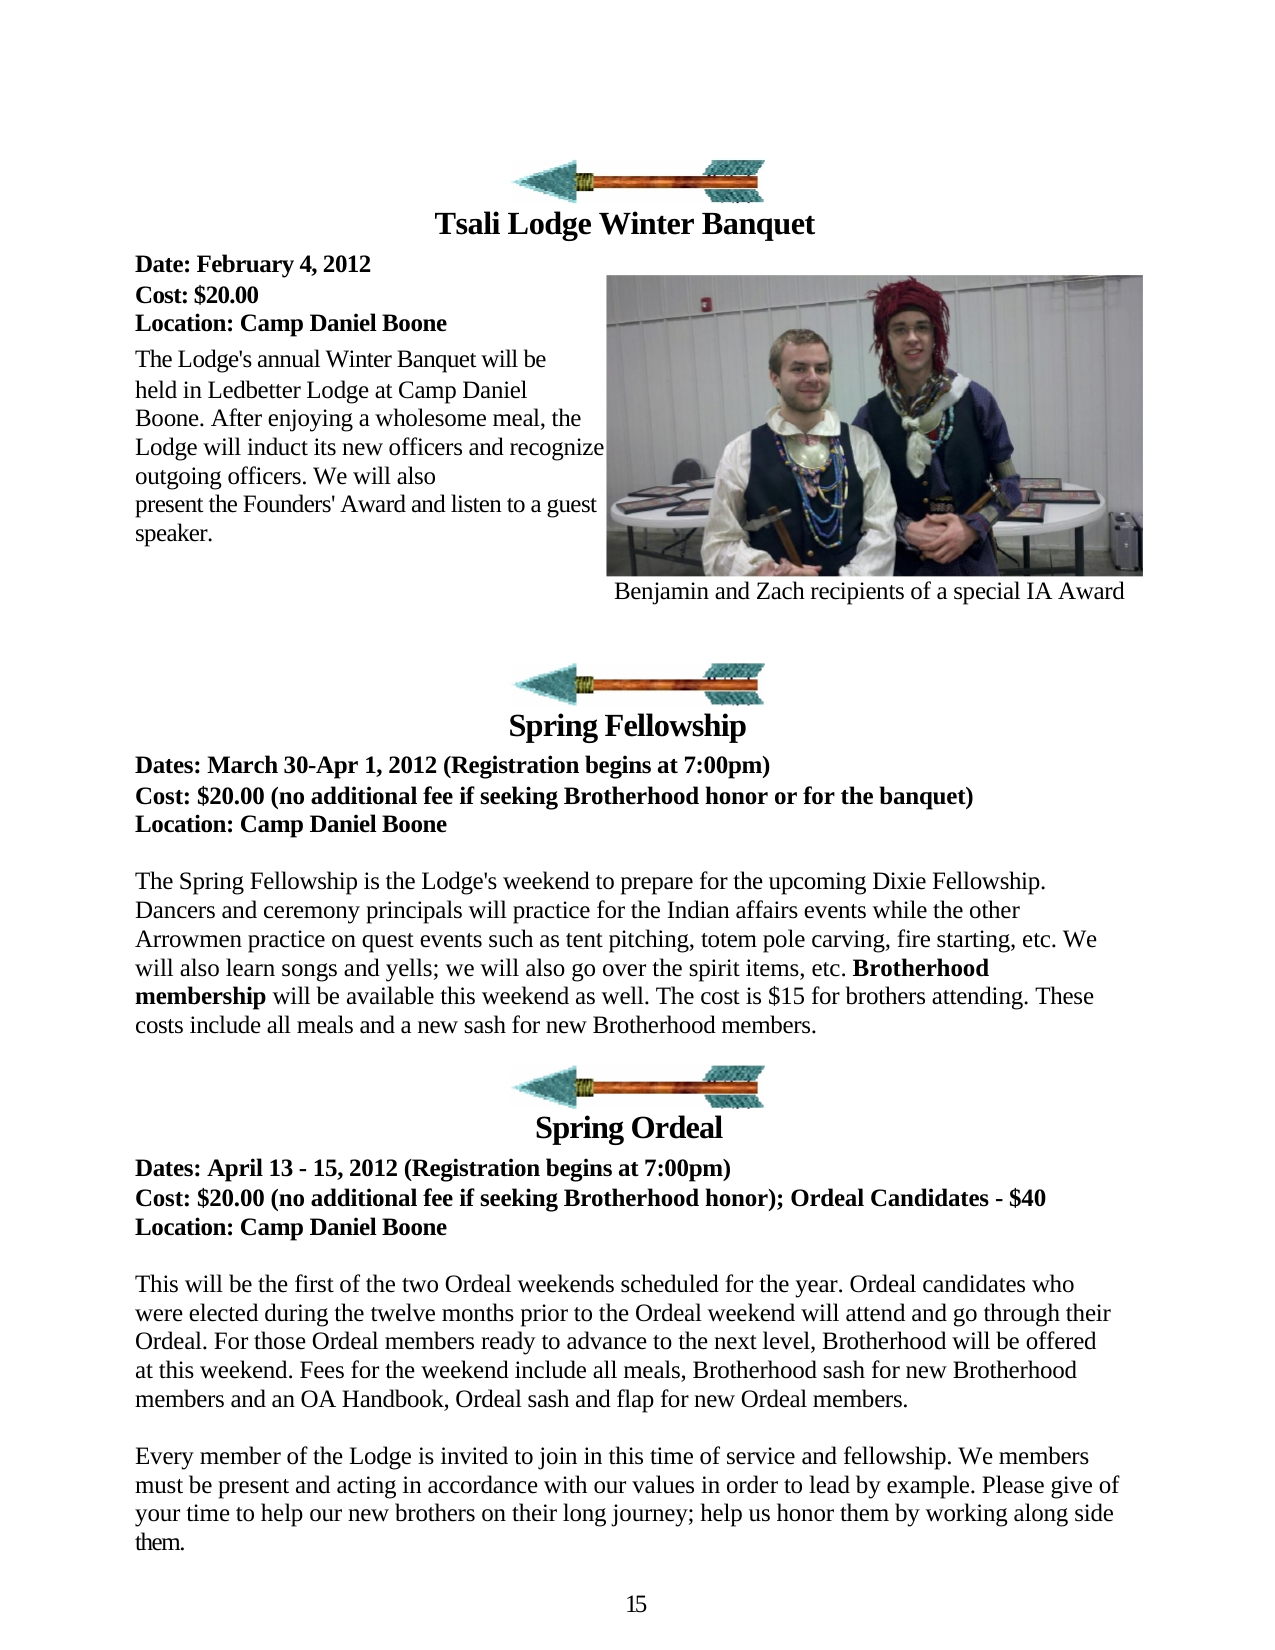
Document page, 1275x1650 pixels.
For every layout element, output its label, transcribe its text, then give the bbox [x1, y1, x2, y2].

text This will be the first of the two Ordeal weekends scheduled for the year. Ordeal candidates who [135, 1269, 1098, 1298]
text Tsali Lodge Winter Banquet [135, 204, 871, 242]
text Location: Camp Daniel Boone [135, 1212, 527, 1241]
text were elected during the twelve months prior to the Ordeal weekend will attend and go through their Ordeal. For those Ordeal members ready to advance to the next level, Brotherhood will be offered [135, 1298, 1132, 1355]
text Dates: March 30-Apr 1, 2012 (Registration begins at 7:00pm) [135, 743, 824, 781]
text will also learn songs and yells; we will also go over the spirit items, etc. Brotherhood [135, 953, 1018, 982]
text Dancers and ceremony principals will practice for the Indian affairs events while the other [135, 896, 1049, 924]
text Location: Camp Daniel Boone [135, 309, 527, 337]
text Benjamin and Zach recipients of a special IA Award [508, 579, 1141, 604]
text 15 [135, 1592, 699, 1617]
text present the Founders' Award and listen to a guest speaker. [135, 490, 629, 547]
text Spring Ordeal [135, 1112, 780, 1146]
text Boone. After enjoying a wholesome meal, the Lodge will induct its new officers and recognize outgoing officers. We will also [135, 404, 616, 490]
text The Lodge's annual Winter Banquet will be [135, 337, 632, 375]
text The Spring Fellowship is the Lodge's weekend to prepare for the upcoming Dixie Fellowship. [135, 867, 1084, 896]
text Every member of the Lodge is invited to join in this time of service and fellowship. We members [135, 1441, 1112, 1470]
text Cost: $20.00 (no additional fee if seeking Brotherhood honor or for the banquet) [135, 781, 1005, 810]
text membership will be available this weekend as well. The cost is $15 for brothers attending. These costs include all meals and a new sash for new Brotherhood members. [135, 982, 1122, 1039]
text Cost: $20.00 [135, 280, 354, 309]
text held in Ledbetter Lodge at Camp Daniel [135, 375, 599, 404]
text Date: February 4, 2012 [135, 242, 458, 280]
text at this weekend. Fees for the weekend include all meals, Brotherhood sash for new Brotherhood members and an OA Handbook, Ordeal sash and flap for new Ordeal members. [135, 1355, 1106, 1413]
picture [0, 0, 1275, 1650]
text Spring Fellowship [508, 710, 804, 743]
text Location: Camp Daniel Boone [135, 810, 527, 839]
text Dates: April 13 - 15, 2012 (Registration begins at 7:00pm) [135, 1146, 788, 1184]
text must be present and acting in accordance with our values in order to lead by example. Please give of your time to help our new brothers on their long journey; help us honor them by working along side them. [135, 1470, 1140, 1556]
text Cost: $20.00 (no additional fee if seeking Brotherhood honor); Ordeal Candidates - $40 [135, 1184, 1072, 1212]
text Arrowmen practice on quest events such as tent pitching, totem pole carving, fire starting, etc. We [135, 924, 1120, 953]
